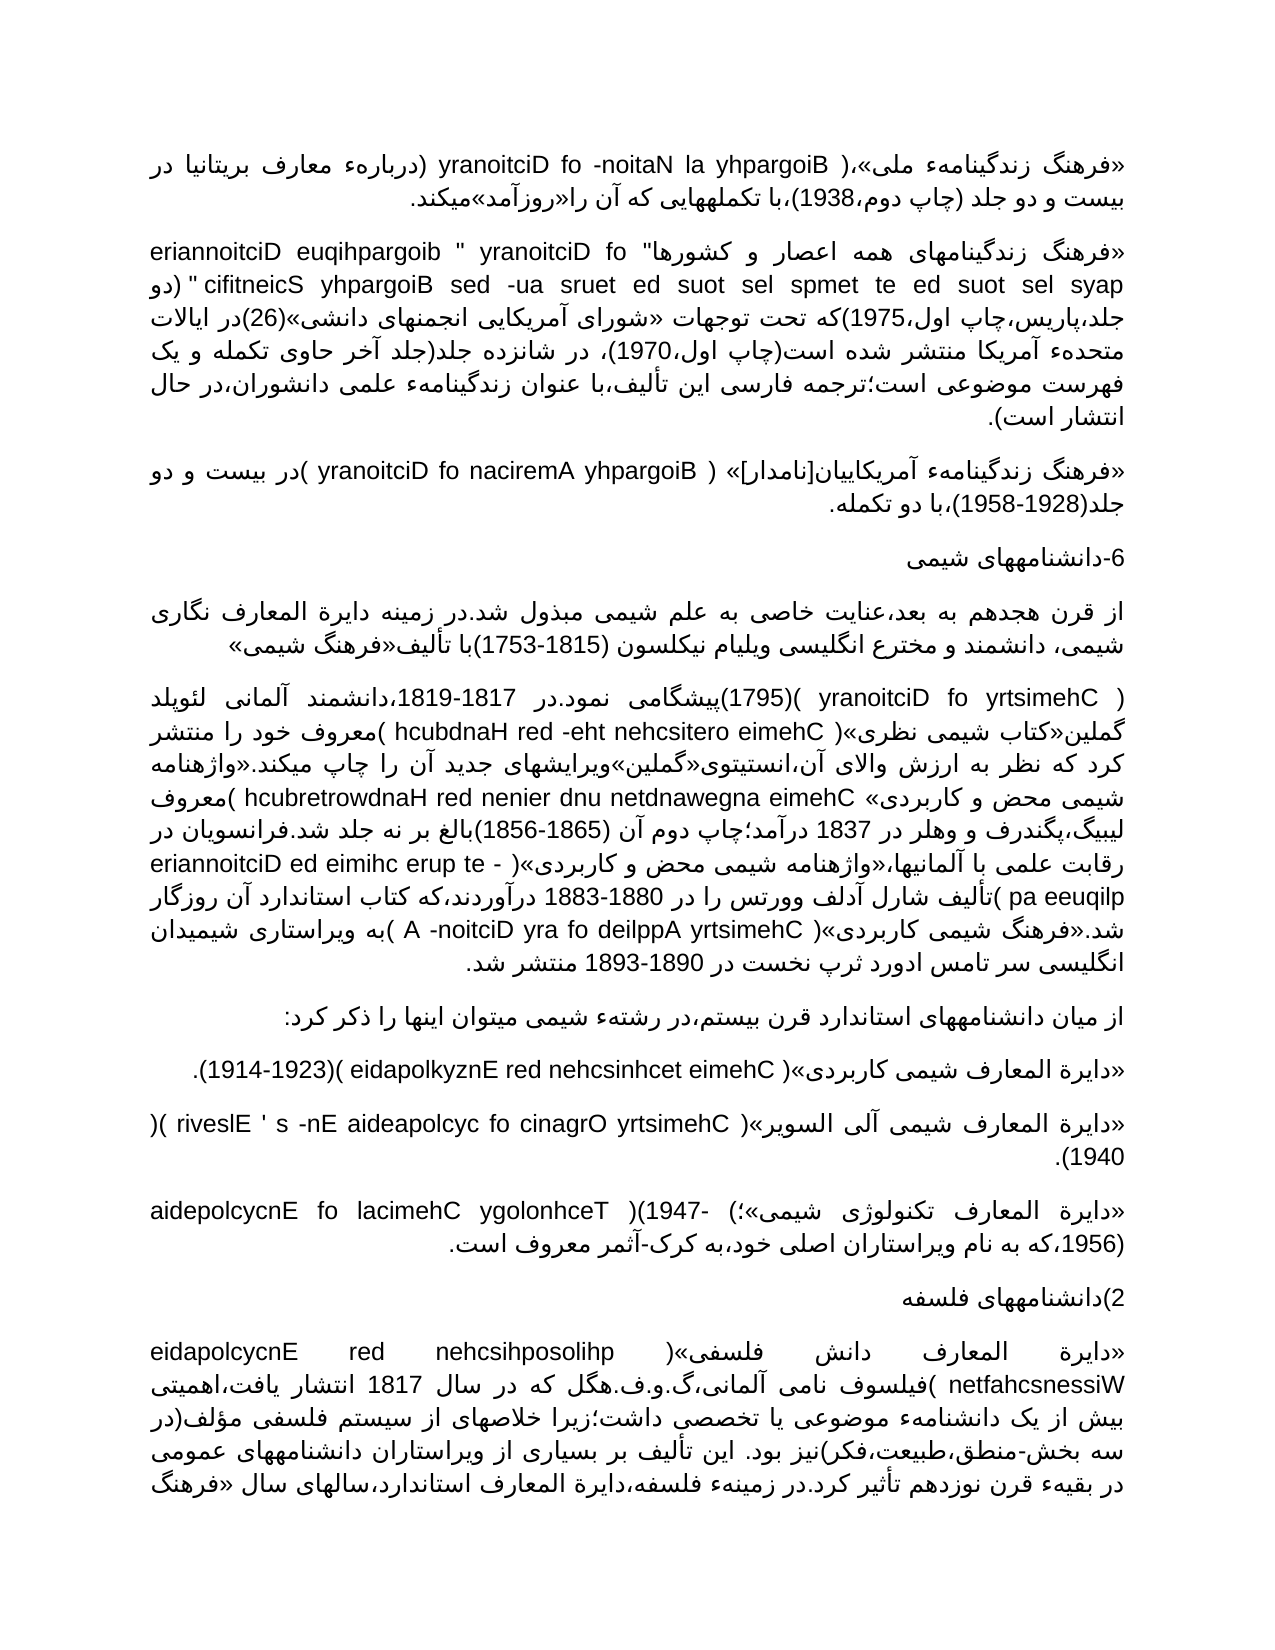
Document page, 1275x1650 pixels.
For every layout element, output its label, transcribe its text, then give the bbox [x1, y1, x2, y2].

text «دایرة المعارف تکنولوژی شیمی»؛) aidepolcycnE fo lacimehC ygolonhceT )(1947-1956)،که‏ به نام ویراستاران اصلی خود،به کرک-آثمر معروف‏ است. [150, 1196, 1125, 1258]
text از قرن هجدهم به بعد،عنایت خاصی به علم شیمی‏ مبذول شد.در زمینه دایرة المعارف نگاری شیمی، دانشمند و مخترع انگلیسی ویلیام نیکلسون‏ (1753-1815)با تألیف«فرهنگ شیمی» [150, 597, 1125, 658]
text 2)دانشنامه‏های فلسفه [150, 1283, 1125, 1312]
text «دایرة المعارف شیمی کاربردی»( eidapolkyznE red nehcsinhcet eimehC )(1914-1923). [150, 1055, 1125, 1084]
text «فرهنگ زندگینامهء آمریکاییان‏[نامدار]» ( yranoitciD fo naciremA yhpargoiB )در بیست‏ و دو جلد(1928-1958)،با دو تکمله. [150, 456, 1125, 518]
text ( yranoitciD fo yrtsimehC )(1795)پیشگامی‏ نمود.در 1817-1819،دانشمند آلمانی لئوپلد گملین«کتاب شیمی نظری»( hcubdnaH red -eht nehcsitero eimehC )معروف خود را منتشر کرد که‏ نظر به ارزش والای آن،انستیتوی«گملین»ویرایشهای‏ جدید آن را چاپ می‏کند.«واژه‏نامه شیمی محض و کاربردی» hcubretrowdnaH red nenier dnu netdnawegna eimehC )معروف لیبیگ،پگندرف و وهلر در 1837 درآمد؛چاپ دوم آن‏ (1856-1865)بالغ بر نه جلد شد.فرانسویان در رقابت علمی با آلمانی‏ها،«واژه‏نامه شیمی محض و کاربردی»( eriannoitciD ed eimihc erup te -pa eeuqilp )تألیف شارل آدلف وورتس را در 1880-1883 درآوردند،که کتاب استاندارد آن‏ روزگار شد.«فرهنگ شیمی کاربردی»( A -noitciD yra fo deilppA yrtsimehC )به ویراستاری‏ شیمیدان انگلیسی سر تامس ادورد ثرپ نخست در 1890-1893 منتشر شد. [150, 683, 1125, 976]
text «فرهنگ زندگینامه‏ای همه‏ اعصار و کشورها" eriannoitciD euqihpargoib " yranoitciD fo cifitneicS yhpargoiB sed -ua sruet ed suot sel spmet te ed suot sel syap " (دو جلد،پاریس،چاپ اول،1975)که تحت توجهات‏ «شورای آمریکایی انجمنهای دانشی»(26)در ایالات‏ متحدهء آمریکا منتشر شده است(چاپ اول،1970)، در شانزده جلد(جلد آخر حاوی تکمله و یک فهرست‏ موضوعی است؛ترجمه فارسی این تألیف،با عنوان‏ زندگینامهء علمی دانشوران،در حال انتشار است). [150, 237, 1125, 431]
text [150, 1337, 1125, 1498]
text 6-دانشنامه‏های شیمی [150, 543, 1125, 571]
text «دایرة المعارف شیمی آلی السویر»( riveslE ' s -nE aideapolcyc fo cinagrO yrtsimehC )(1940). [150, 1109, 1125, 1171]
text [150, 150, 1125, 212]
text از میان دانشنامه‏های استاندارد قرن بیستم،در رشتهء شیمی می‏توان اینها را ذکر کرد: [150, 1001, 1125, 1030]
